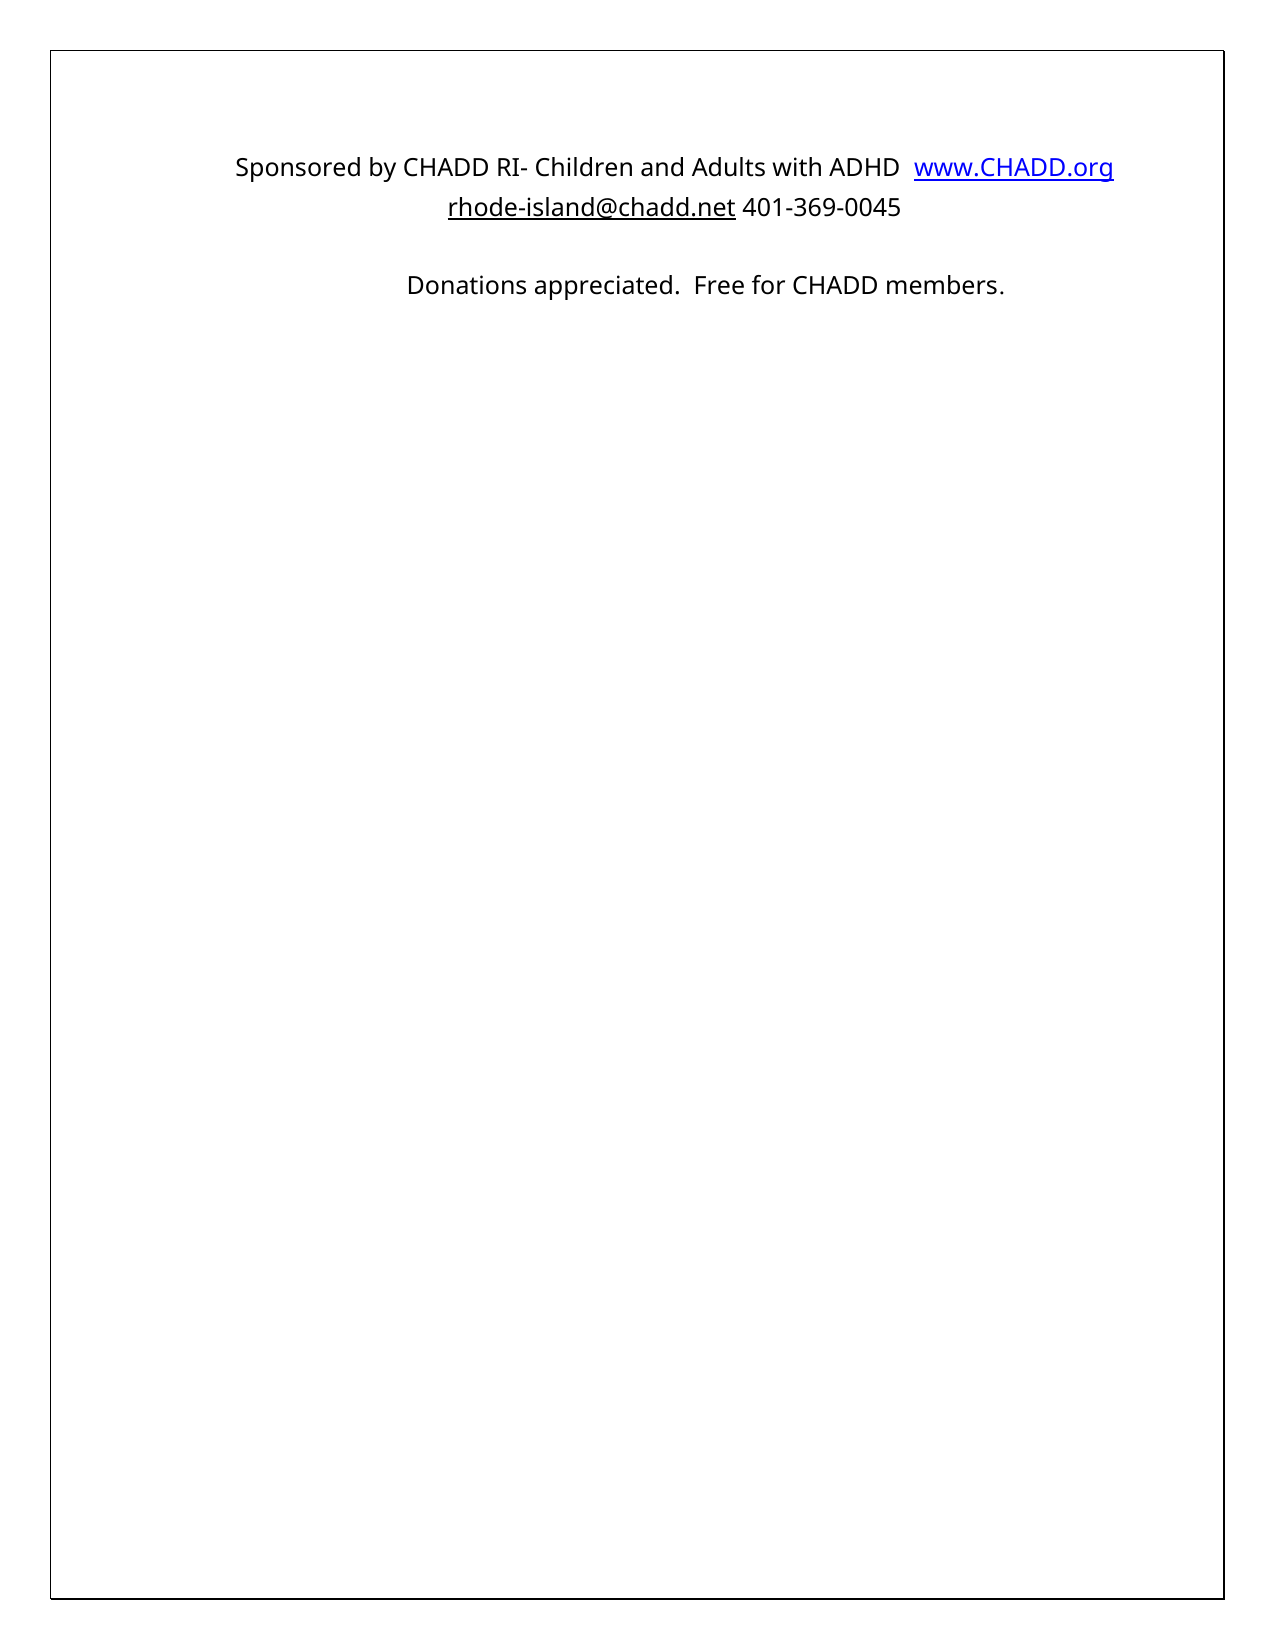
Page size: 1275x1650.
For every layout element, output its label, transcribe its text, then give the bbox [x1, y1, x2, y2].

list Sponsored by CHADD RI- Children and Adults with ADHD www.CHADD.org rhode-island@chadd.net 401-369-0045 [225, 150, 1124, 223]
list Donations appreciated. Free for CHADD members. [225, 267, 1124, 302]
